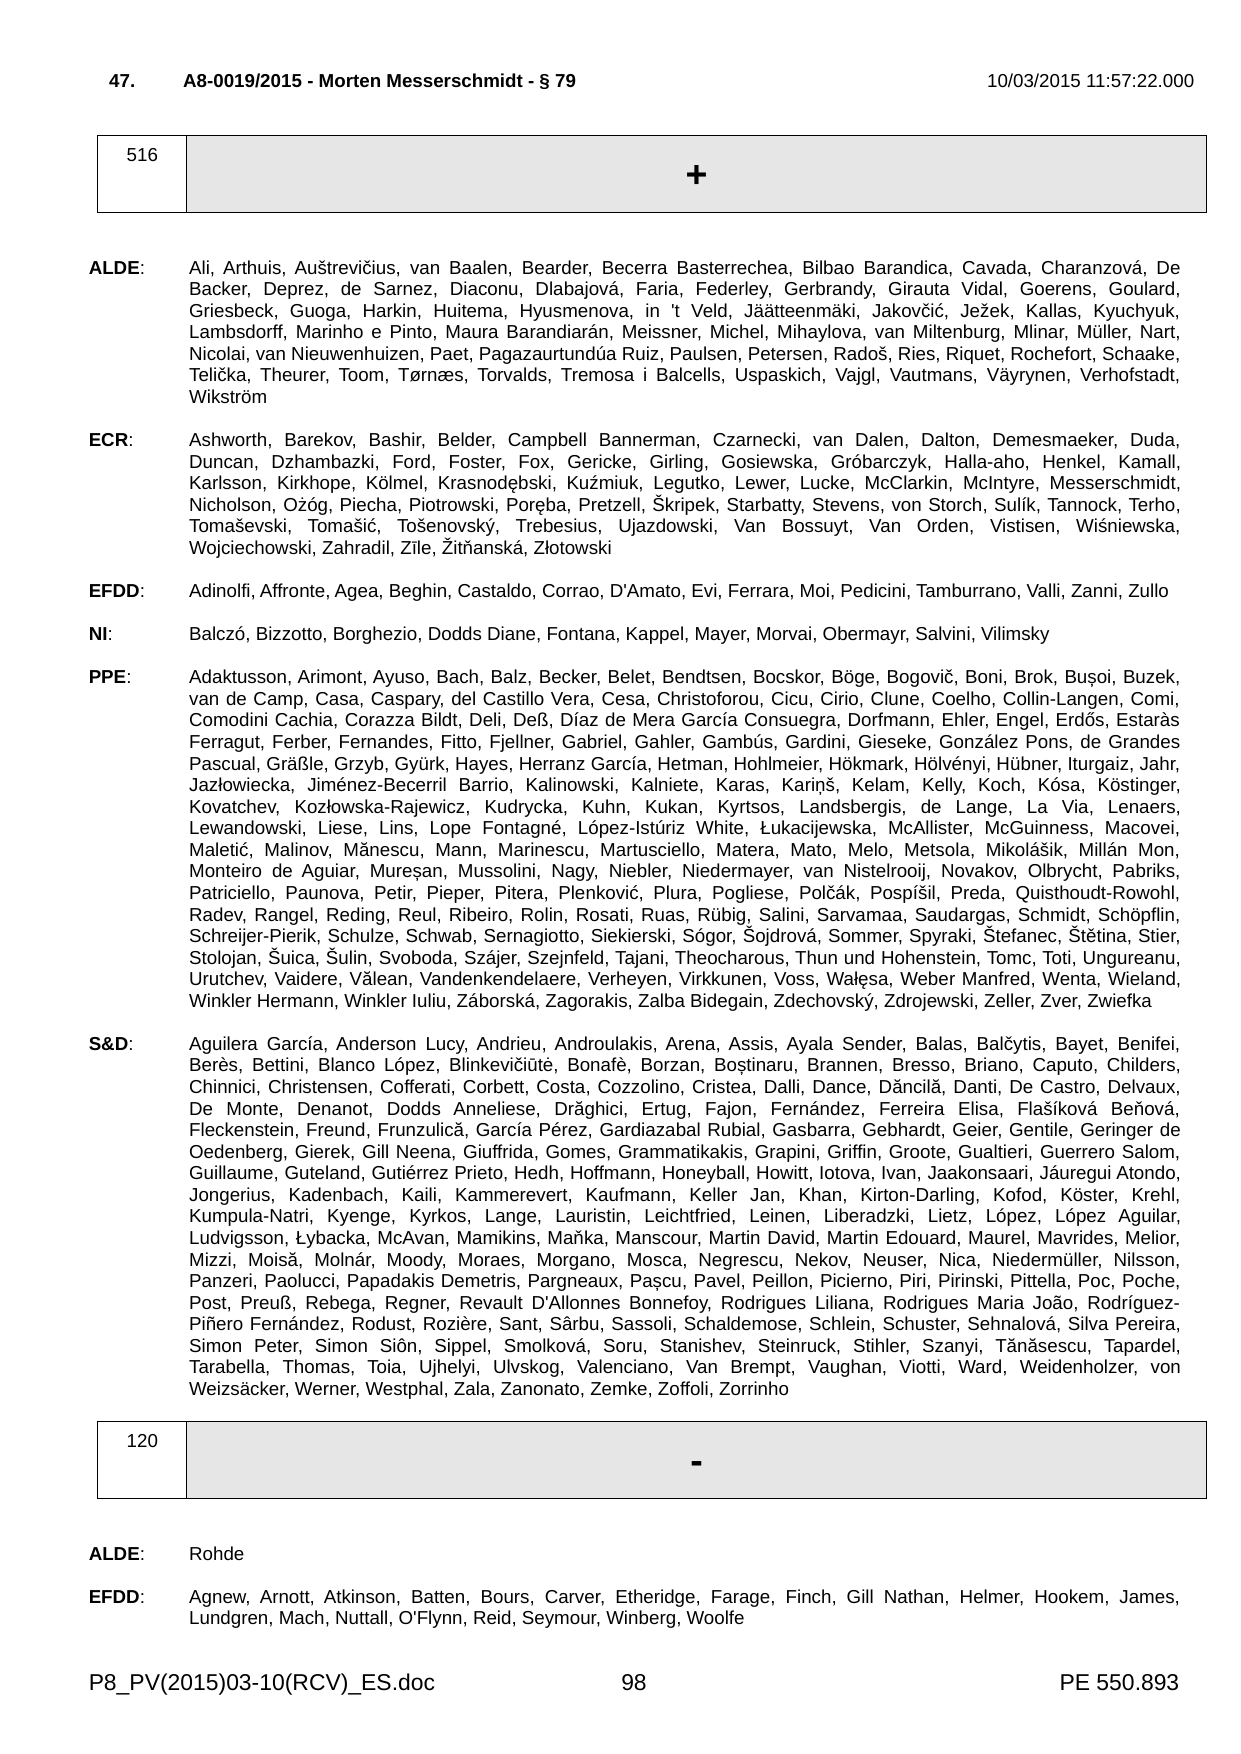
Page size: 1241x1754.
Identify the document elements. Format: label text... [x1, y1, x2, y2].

text EFDD: Adinolfi, Affronte, Agea, Beghin, Castaldo, Corrao, D'Amato, Evi, Ferrara, Moi, Pedicini, Tamburrano, Valli, Zanni, Zullo [88, 580, 1181, 601]
text ALDE: Ali, Arthuis, Auštrevičius, van Baalen, Bearder, Becerra Basterrechea, Bilbao Barandica, Cavada, Charanzová, De Backer, Deprez, de Sarnez, Diaconu, Dlabajová, Faria, Federley, Gerbrandy, Girauta Vidal, Goerens, Goulard, Griesbeck, Guoga, Harkin, Huitema, Hyusmenova, in 't Veld, Jäätteenmäki, Jakovčić, Ježek, Kallas, Kyuchyuk, Lambsdorff, Marinho e Pinto, Maura Barandiarán, Meissner, Michel, Mihaylova, van Miltenburg, Mlinar, Müller, Nart, Nicolai, van Nieuwenhuizen, Paet, Pagazaurtundúa Ruiz, Paulsen, Petersen, Radoš, Ries, Riquet, Rochefort, Schaake, Telička, Theurer, Toom, Tørnæs, Torvalds, Tremosa i Balcells, Uspaskich, Vajgl, Vautmans, Väyrynen, Verhofstadt, Wikström [88, 256, 1181, 407]
table_header 10/03/2015 11:57:22.000 [952, 70, 1205, 92]
table_header - [187, 1422, 1206, 1498]
text EFDD: Agnew, Arnott, Atkinson, Batten, Bours, Carver, Etheridge, Farage, Finch, Gill Nathan, Helmer, Hookem, James, Lundgren, Mach, Nuttall, O'Flynn, Reid, Seymour, Winberg, Woolfe [88, 1585, 1181, 1628]
text NI: Balczó, Bizzotto, Borghezio, Dodds Diane, Fontana, Kappel, Mayer, Morvai, Obermayr, Salvini, Vilimsky [88, 623, 1181, 644]
text ALDE: Rohde [88, 1542, 1181, 1564]
text ECR: Ashworth, Barekov, Bashir, Belder, Campbell Bannerman, Czarnecki, van Dalen, Dalton, Demesmaeker, Duda, Duncan, Dzhambazki, Ford, Foster, Fox, Gericke, Girling, Gosiewska, Gróbarczyk, Halla-aho, Henkel, Kamall, Karlsson, Kirkhope, Kölmel, Krasnodębski, Kuźmiuk, Legutko, Lewer, Lucke, McClarkin, McIntyre, Messerschmidt, Nicholson, Ożóg, Piecha, Piotrowski, Poręba, Pretzell, Škripek, Starbatty, Stevens, von Storch, Sulík, Tannock, Terho, Tomaševski, Tomašić, Tošenovský, Trebesius, Ujazdowski, Van Bossuyt, Van Orden, Vistisen, Wiśniewska, Wojciechowski, Zahradil, Zīle, Žitňanská, Złotowski [88, 429, 1181, 558]
text PPE: Adaktusson, Arimont, Ayuso, Bach, Balz, Becker, Belet, Bendtsen, Bocskor, Böge, Bogovič, Boni, Brok, Bușoi, Buzek, van de Camp, Casa, Caspary, del Castillo Vera, Cesa, Christoforou, Cicu, Cirio, Clune, Coelho, Collin-Langen, Comi, Comodini Cachia, Corazza Bildt, Deli, Deß, Díaz de Mera García Consuegra, Dorfmann, Ehler, Engel, Erdős, Estaràs Ferragut, Ferber, Fernandes, Fitto, Fjellner, Gabriel, Gahler, Gambús, Gardini, Gieseke, González Pons, de Grandes Pascual, Gräßle, Grzyb, Gyürk, Hayes, Herranz García, Hetman, Hohlmeier, Hökmark, Hölvényi, Hübner, Iturgaiz, Jahr, Jazłowiecka, Jiménez-Becerril Barrio, Kalinowski, Kalniete, Karas, Kariņš, Kelam, Kelly, Koch, Kósa, Köstinger, Kovatchev, Kozłowska-Rajewicz, Kudrycka, Kuhn, Kukan, Kyrtsos, Landsbergis, de Lange, La Via, Lenaers, Lewandowski, Liese, Lins, Lope Fontagné, López-Istúriz White, Łukacijewska, McAllister, McGuinness, Macovei, Maletić, Malinov, Mănescu, Mann, Marinescu, Martusciello, Matera, Mato, Melo, Metsola, Mikolášik, Millán Mon, Monteiro de Aguiar, Mureșan, Mussolini, Nagy, Niebler, Niedermayer, van Nistelrooij, Novakov, Olbrycht, Pabriks, Patriciello, Paunova, Petir, Pieper, Pitera, Plenković, Plura, Pogliese, Polčák, Pospíšil, Preda, Quisthoudt-Rowohl, Radev, Rangel, Reding, Reul, Ribeiro, Rolin, Rosati, Ruas, Rübig, Salini, Sarvamaa, Saudargas, Schmidt, Schöpflin, Schreijer-Pierik, Schulze, Schwab, Sernagiotto, Siekierski, Sógor, Šojdrová, Sommer, Spyraki, Štefanec, Štětina, Stier, Stolojan, Šuica, Šulin, Svoboda, Szájer, Szejnfeld, Tajani, Theocharous, Thun und Hohenstein, Tomc, Toti, Ungureanu, Urutchev, Vaidere, Vălean, Vandenkendelaere, Verheyen, Virkkunen, Voss, Wałęsa, Weber Manfred, Wenta, Wieland, Winkler Hermann, Winkler Iuliu, Záborská, Zagorakis, Zalba Bidegain, Zdechovský, Zdrojewski, Zeller, Zver, Zwiefka [88, 666, 1181, 1011]
table_header 516 [98, 136, 186, 212]
table_header 120 [98, 1422, 186, 1498]
text S&D: Aguilera García, Anderson Lucy, Andrieu, Androulakis, Arena, Assis, Ayala Sender, Balas, Balčytis, Bayet, Benifei, Berès, Bettini, Blanco López, Blinkevičiūtė, Bonafè, Borzan, Boștinaru, Brannen, Bresso, Briano, Caputo, Childers, Chinnici, Christensen, Cofferati, Corbett, Costa, Cozzolino, Cristea, Dalli, Dance, Dăncilă, Danti, De Castro, Delvaux, De Monte, Denanot, Dodds Anneliese, Drăghici, Ertug, Fajon, Fernández, Ferreira Elisa, Flašíková Beňová, Fleckenstein, Freund, Frunzulică, García Pérez, Gardiazabal Rubial, Gasbarra, Gebhardt, Geier, Gentile, Geringer de Oedenberg, Gierek, Gill Neena, Giuffrida, Gomes, Grammatikakis, Grapini, Griffin, Groote, Gualtieri, Guerrero Salom, Guillaume, Guteland, Gutiérrez Prieto, Hedh, Hoffmann, Honeyball, Howitt, Iotova, Ivan, Jaakonsaari, Jáuregui Atondo, Jongerius, Kadenbach, Kaili, Kammerevert, Kaufmann, Keller Jan, Khan, Kirton-Darling, Kofod, Köster, Krehl, Kumpula-Natri, Kyenge, Kyrkos, Lange, Lauristin, Leichtfried, Leinen, Liberadzki, Lietz, López, López Aguilar, Ludvigsson, Łybacka, McAvan, Mamikins, Maňka, Manscour, Martin David, Martin Edouard, Maurel, Mavrides, Melior, Mizzi, Moisă, Molnár, Moody, Moraes, Morgano, Mosca, Negrescu, Nekov, Neuser, Nica, Niedermüller, Nilsson, Panzeri, Paolucci, Papadakis Demetris, Pargneaux, Pașcu, Pavel, Peillon, Picierno, Piri, Pirinski, Pittella, Poc, Poche, Post, Preuß, Rebega, Regner, Revault D'Allonnes Bonnefoy, Rodrigues Liliana, Rodrigues Maria João, Rodríguez-Piñero Fernández, Rodust, Rozière, Sant, Sârbu, Sassoli, Schaldemose, Schlein, Schuster, Sehnalová, Silva Pereira, Simon Peter, Simon Siôn, Sippel, Smolková, Soru, Stanishev, Steinruck, Stihler, Szanyi, Tănăsescu, Tapardel, Tarabella, Thomas, Toia, Ujhelyi, Ulvskog, Valenciano, Van Brempt, Vaughan, Viotti, Ward, Weidenholzer, von Weizsäcker, Werner, Westphal, Zala, Zanonato, Zemke, Zoffoli, Zorrinho [88, 1033, 1181, 1399]
table_header + [187, 136, 1206, 212]
table_header A8-0019/2015 - Morten Messerschmidt - § 79 [98, 70, 952, 92]
